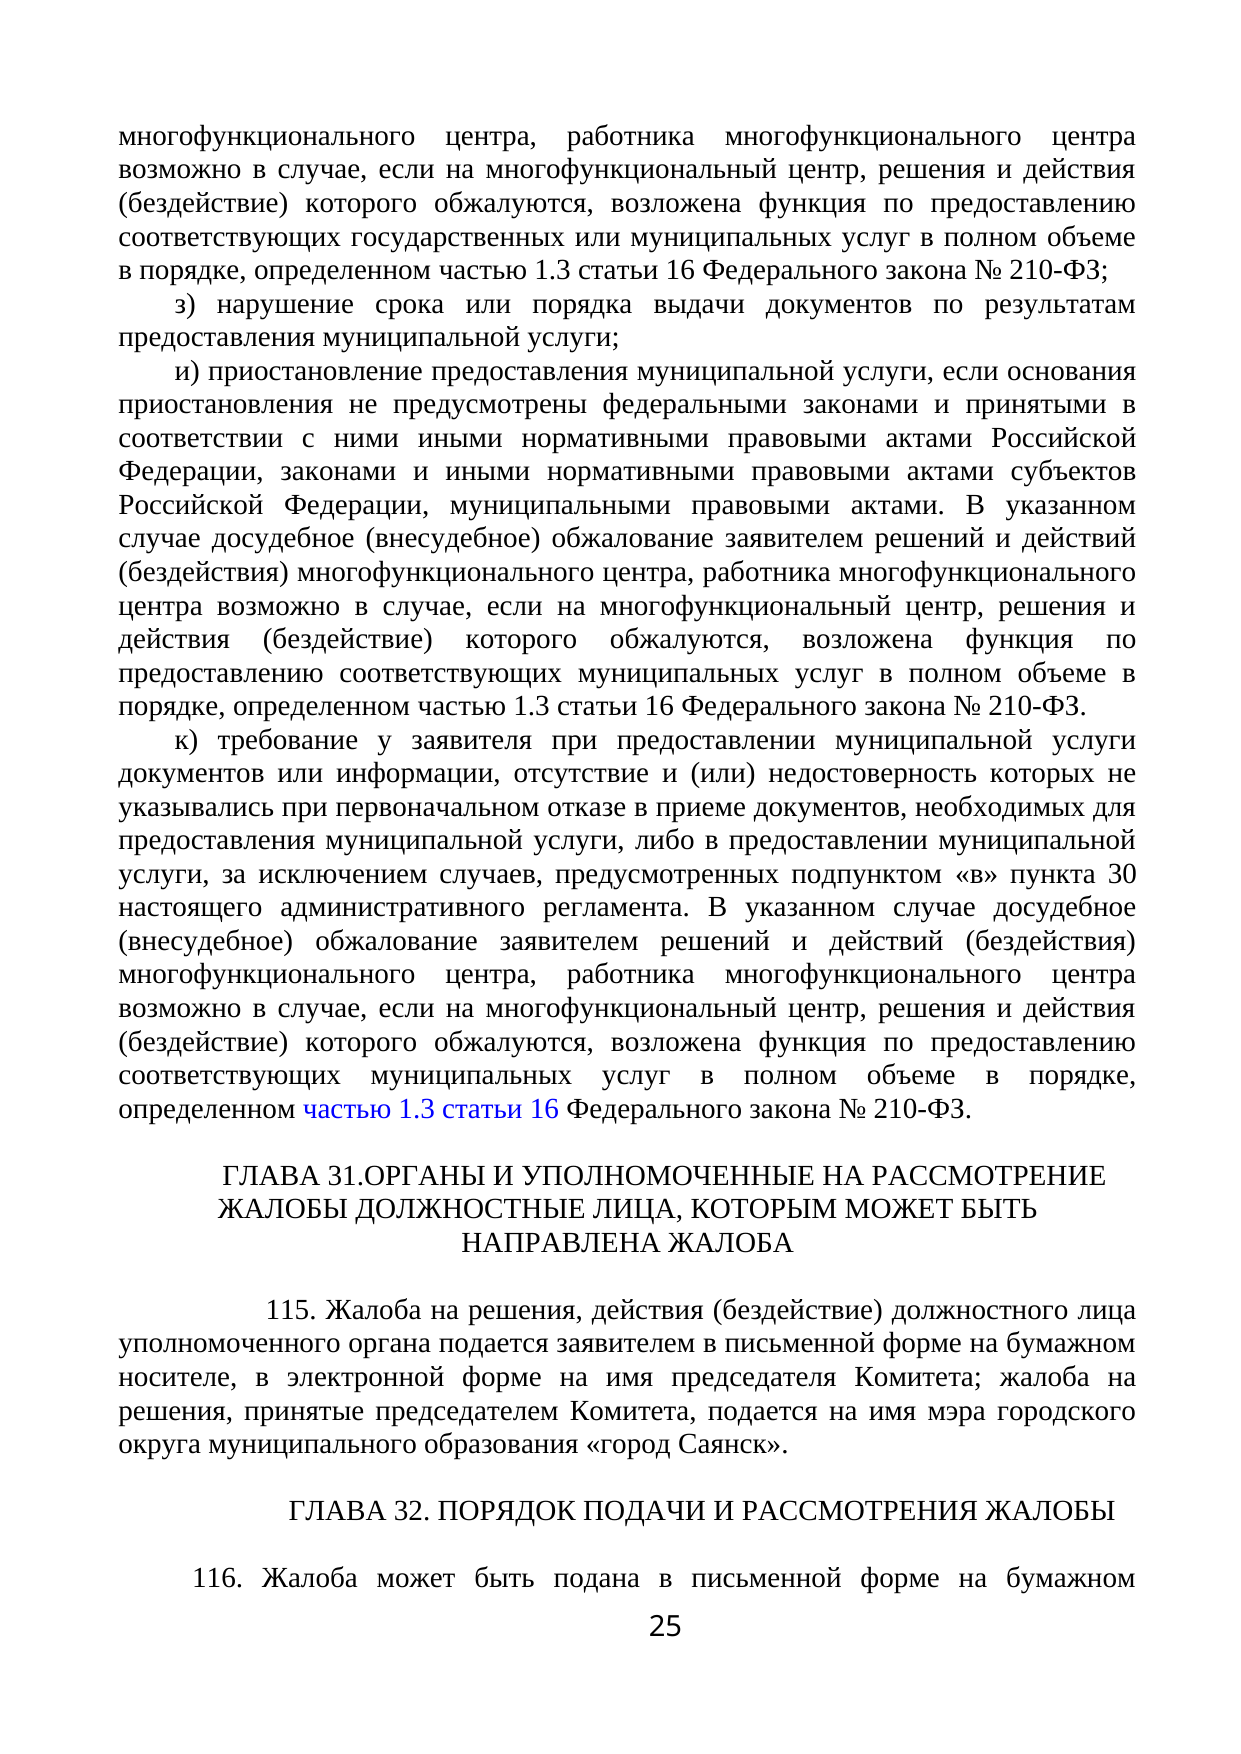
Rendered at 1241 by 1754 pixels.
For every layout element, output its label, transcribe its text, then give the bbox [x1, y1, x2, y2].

text 115. Жалоба на решения, действия (бездействие) должностного лица уполномоченного органа подается заявителем в письменной форме на бумажном носителе, в электронной форме на имя председателя Комитета; жалоба на решения, принятые председателем Комитета, подается на имя мэра городского округа муниципального образования «город Саянск». [118, 1292, 1137, 1460]
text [118, 1560, 1137, 1594]
text ГЛАВА 32. ПОРЯДОК ПОДАЧИ И РАССМОТРЕНИЯ ЖАЛОБЫ [192, 1493, 1137, 1527]
text з) нарушение срока или порядка выдачи документов по результатам предоставления муниципальной услуги; [118, 286, 1137, 353]
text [118, 118, 1137, 286]
text к) требование у заявителя при предоставлении муниципальной услуги документов или информации, отсутствие и (или) недостоверность которых не указывались при первоначальном отказе в приеме документов, необходимых для предоставления муниципальной услуги, либо в предоставлении муниципальной услуги, за исключением случаев, предусмотренных подпунктом «в» пункта 30 настоящего административного регламента. В указанном случае досудебное (внесудебное) обжалование заявителем решений и действий (бездействия) многофункционального центра, работника многофункционального центра возможно в случае, если на многофункциональный центр, решения и действия (бездействие) которого обжалуются, возложена функция по предоставлению соответствующих муниципальных услуг в полном объеме в порядке, определенном частью 1.3 статьи 16 Федерального закона № 210-ФЗ. [118, 722, 1137, 1124]
text и) приостановление предоставления муниципальной услуги, если основания приостановления не предусмотрены федеральными законами и принятыми в соответствии с ними иными нормативными правовыми актами Российской Федерации, законами и иными нормативными правовыми актами субъектов Российской Федерации, муниципальными правовыми актами. В указанном случае досудебное (внесудебное) обжалование заявителем решений и действий (бездействия) многофункционального центра, работника многофункционального центра возможно в случае, если на многофункциональный центр, решения и действия (бездействие) которого обжалуются, возложена функция по предоставлению соответствующих муниципальных услуг в полном объеме в порядке, определенном частью 1.3 статьи 16 Федерального закона № 210-ФЗ. [118, 353, 1137, 722]
text ГЛАВА 31.ОРГАНЫ И УПОЛНОМОЧЕННЫЕ НА РАССМОТРЕНИЕ ЖАЛОБЫ ДОЛЖНОСТНЫЕ ЛИЦА, КОТОРЫМ МОЖЕТ БЫТЬ НАПРАВЛЕНА ЖАЛОБА [118, 1158, 1137, 1258]
